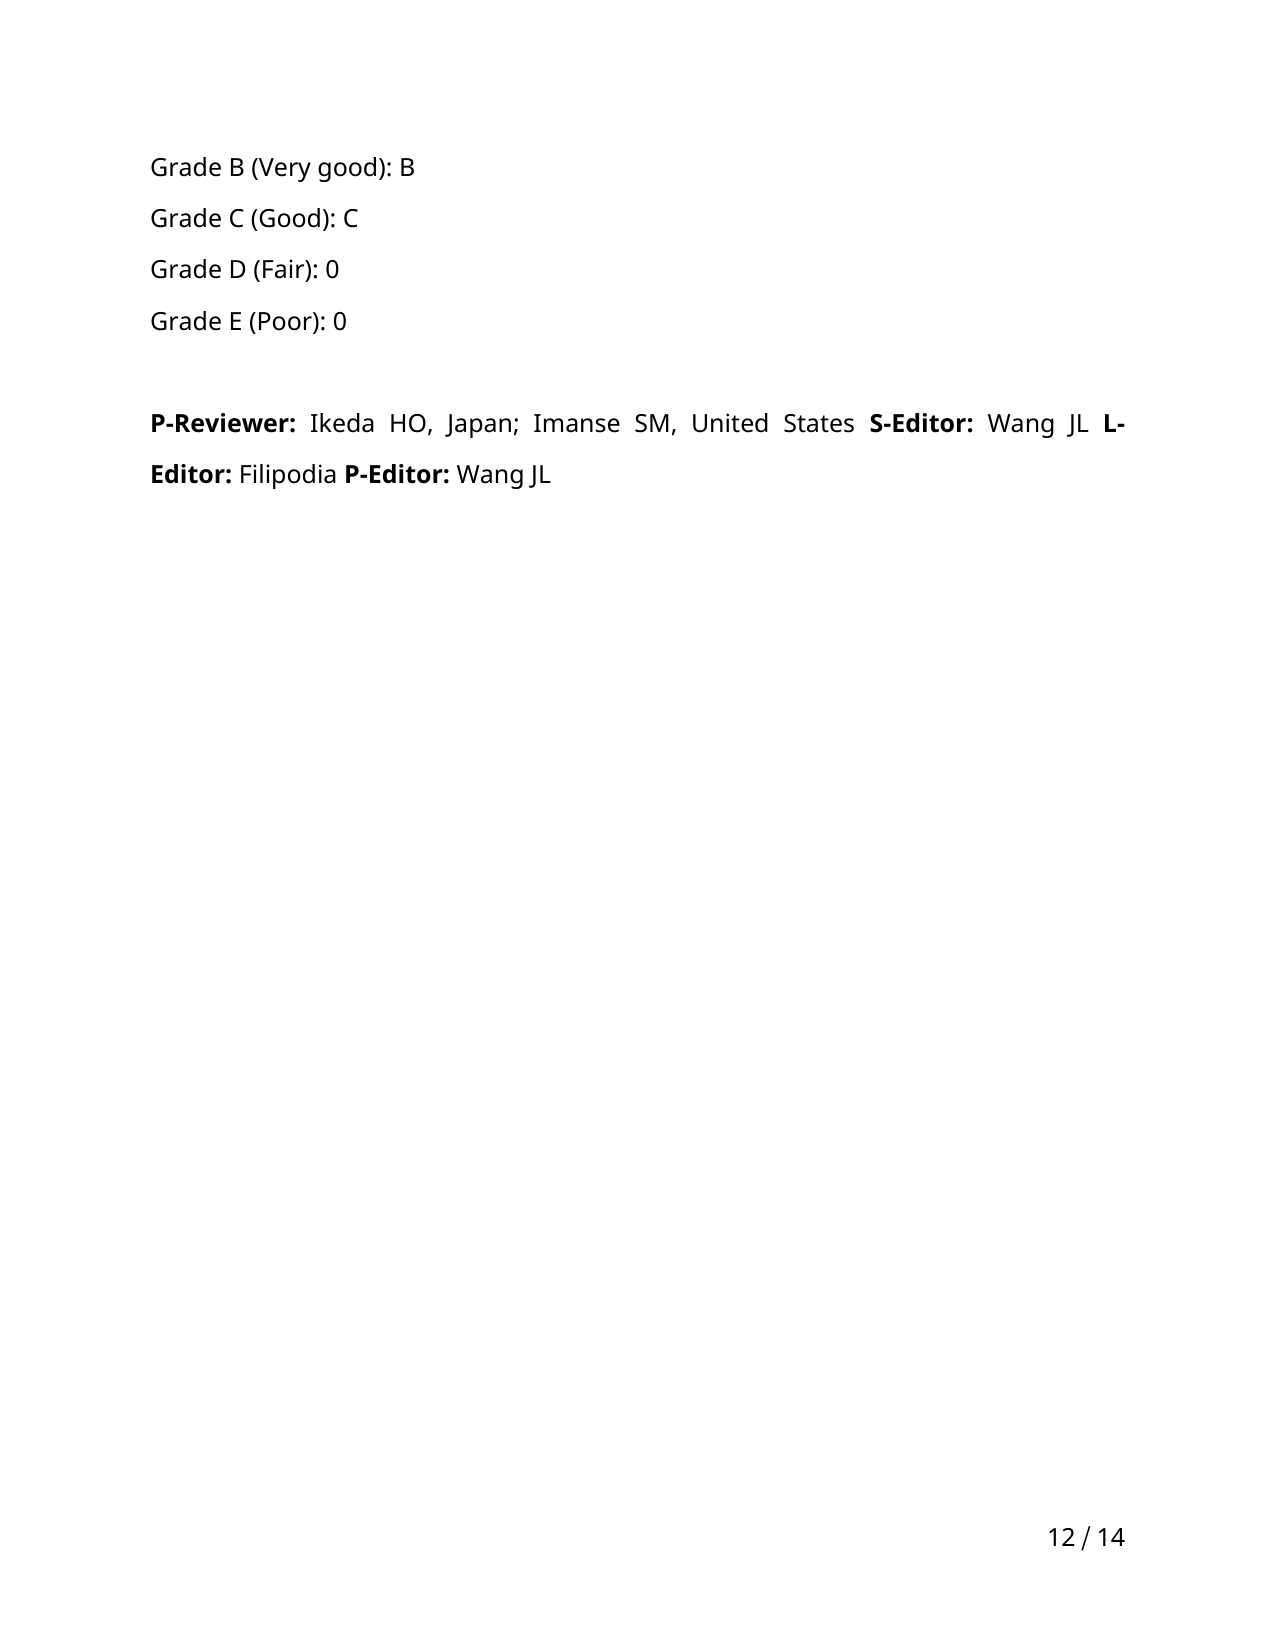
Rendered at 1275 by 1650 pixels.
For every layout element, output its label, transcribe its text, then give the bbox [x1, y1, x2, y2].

text Grade C (Good): C [150, 201, 1125, 235]
text Grade D (Fair): 0 [150, 252, 1125, 286]
text Grade E (Poor): 0 [150, 303, 1125, 337]
text P-Reviewer: Ikeda HO, Japan; Imanse SM, United States S-Editor: Wang JL L-Editor: Filipodia P-Editor: Wang JL [150, 405, 1125, 490]
text Grade B (Very good): B [150, 150, 1125, 184]
